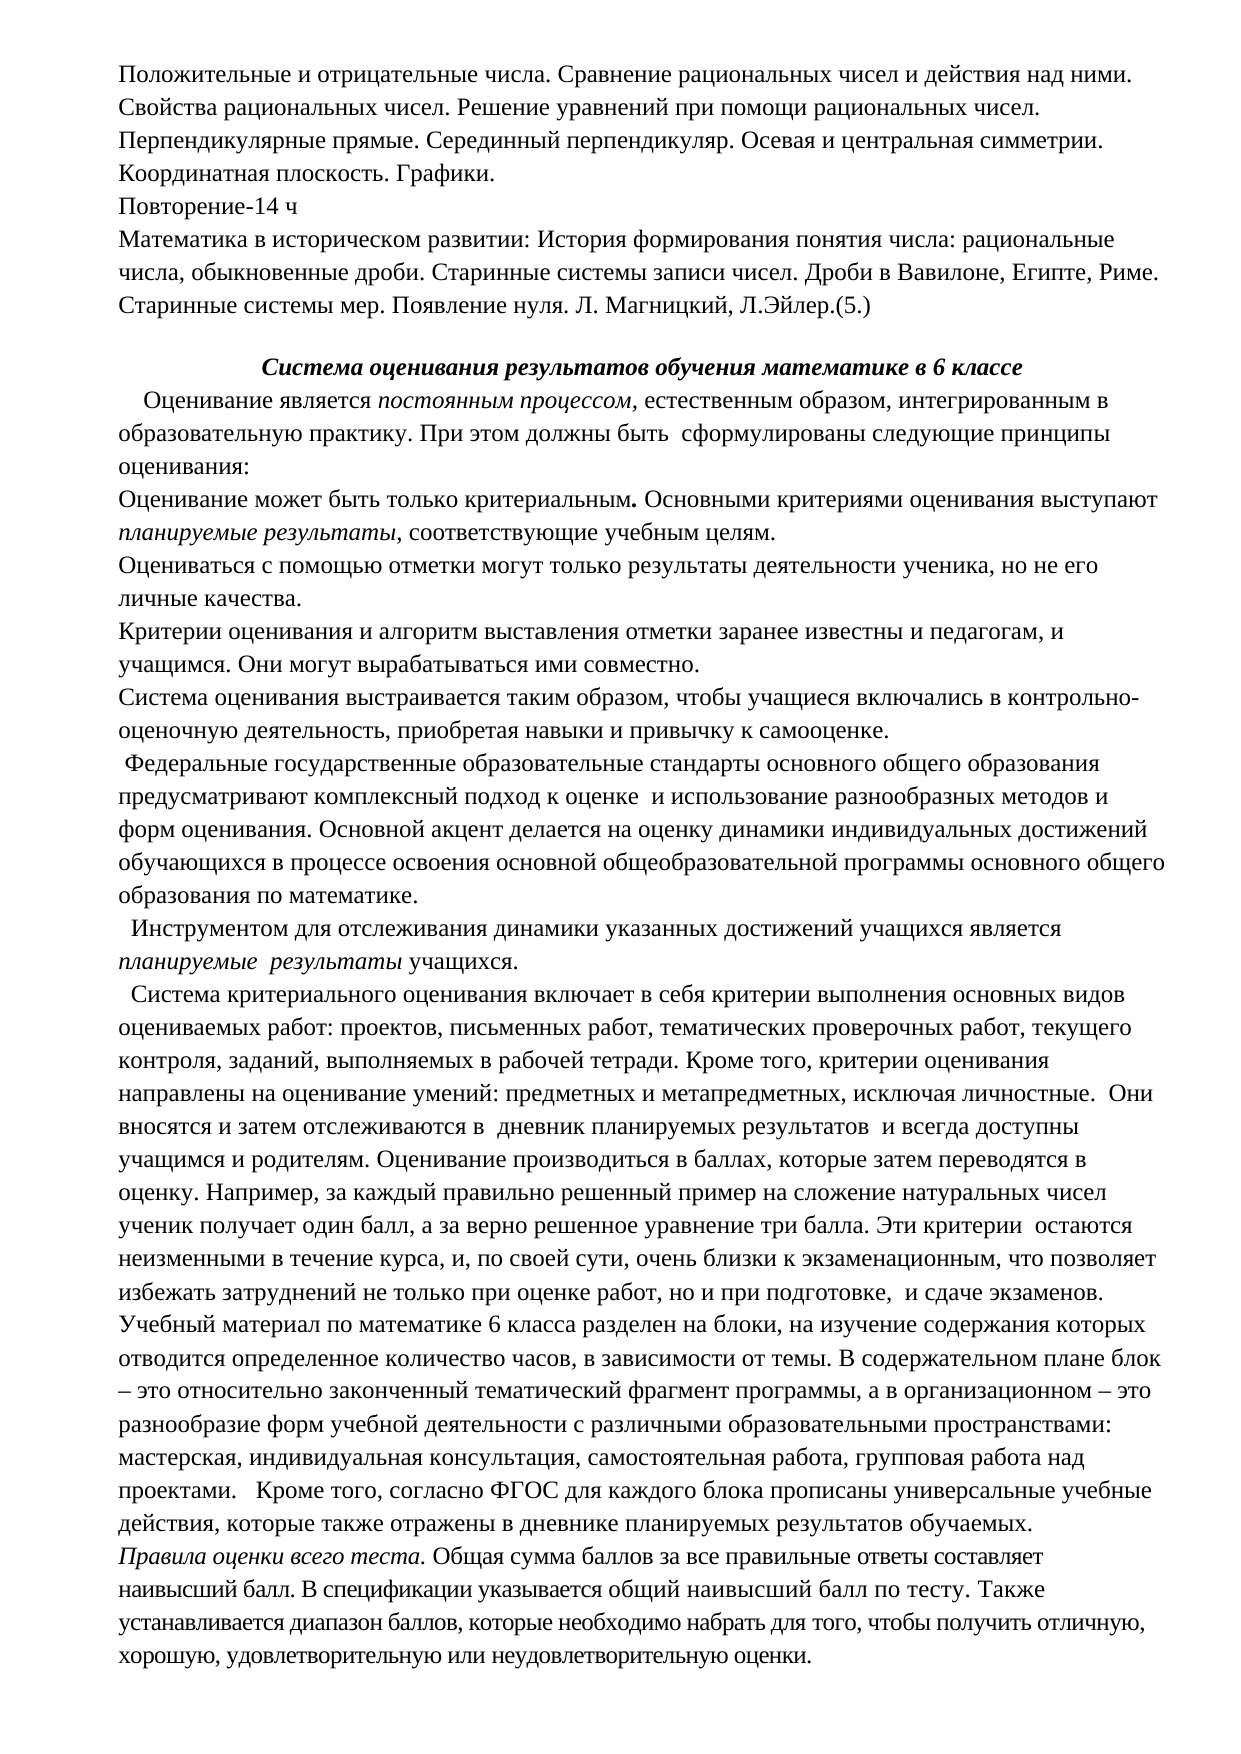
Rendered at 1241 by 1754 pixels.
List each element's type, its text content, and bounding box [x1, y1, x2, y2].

text Оценивание может быть только критериальным. Основными критериями оценивания выступают планируемые результаты, соответствующие учебным целям. [118, 484, 1167, 546]
text Критерии оценивания и алгоритм выставления отметки заранее известны и педагогам, и учащимся. Они могут вырабатываться ими совместно. [118, 616, 1167, 678]
text Повторение-14 ч [118, 191, 1167, 220]
text Правила оценки всего теста. Общая сумма баллов за все правильные ответы составляет наивысший балл. В спецификации указывается общий наивысший балл по тесту. Также устанавливается диапазон баллов, которые необходимо набрать для того, чтобы получить отличную, хорошую, удовлетворительную или неудовлетворительную оценки. [118, 1541, 1167, 1668]
text Федеральные государственные образовательные стандарты основного общего образования предусматривают комплексный подход к оценке и использование разнообразных методов и форм оценивания. Основной акцент делается на оценку динамики индивидуальных достижений обучающихся в процессе освоения основной общеобразовательной программы основного общего образования по математике. [118, 748, 1167, 909]
text Система оценивания результатов обучения математике в 6 классе [118, 352, 1167, 381]
text Оцениваться с помощью отметки могут только результаты деятельности ученика, но не его личные качества. [118, 550, 1167, 612]
text Математика в историческом развитии: История формирования понятия числа: рациональные числа, обыкновенные дроби. Старинные системы записи чисел. Дроби в Вавилоне, Египте, Риме. Старинные системы мер. Появление нуля. Л. Магницкий, Л.Эйлер.(5.) [118, 224, 1167, 319]
text Положительные и отрицательные числа. Сравнение рациональных чисел и действия над ними. Свойства рациональных чисел. Решение уравнений при помощи рациональных чисел. Перпендикулярные прямые. Серединный перпендикуляр. Осевая и центральная симметрии. Координатная плоскость. Графики. [118, 59, 1167, 187]
text Инструментом для отслеживания динамики указанных достижений учащихся является планируемые результаты учащихся. [118, 913, 1167, 975]
text Система оценивания выстраивается таким образом, чтобы учащиеся включались в контрольно-оценочную деятельность, приобретая навыки и привычку к самооценке. [118, 682, 1167, 744]
text Система критериального оценивания включает в себя критерии выполнения основных видов оцениваемых работ: проектов, письменных работ, тематических проверочных работ, текущего контроля, заданий, выполняемых в рабочей тетради. Кроме того, критерии оценивания направлены на оценивание умений: предметных и метапредметных, исключая личностные. Они вносятся и затем отслеживаются в дневник планируемых результатов и всегда доступны учащимся и родителям. Оценивание производиться в баллах, которые затем переводятся в оценку. Например, за каждый правильно решенный пример на сложение натуральных чисел ученик получает один балл, а за верно решенное уравнение три балла. Эти критерии остаются неизменными в течение курса, и, по своей сути, очень близки к экзаменационным, что позволяет избежать затруднений не только при оценке работ, но и при подготовке, и сдаче экзаменов. [118, 979, 1167, 1305]
text Учебный материал по математике 6 класса разделен на блоки, на изучение содержания которых отводится определенное количество часов, в зависимости от темы. В содержательном плане блок – это относительно законченный тематический фрагмент программы, а в организационном – это разнообразие форм учебной деятельности с различными образовательными пространствами: мастерская, индивидуальная консультация, самостоятельная работа, групповая работа над проектами. Кроме того, согласно ФГОС для каждого блока прописаны универсальные учебные действия, которые также отражены в дневнике планируемых результатов обучаемых. [118, 1309, 1167, 1536]
text Оценивание является постоянным процессом, естественным образом, интегрированным в образовательную практику. При этом должны быть сформулированы следующие принципы оценивания: [118, 385, 1167, 480]
